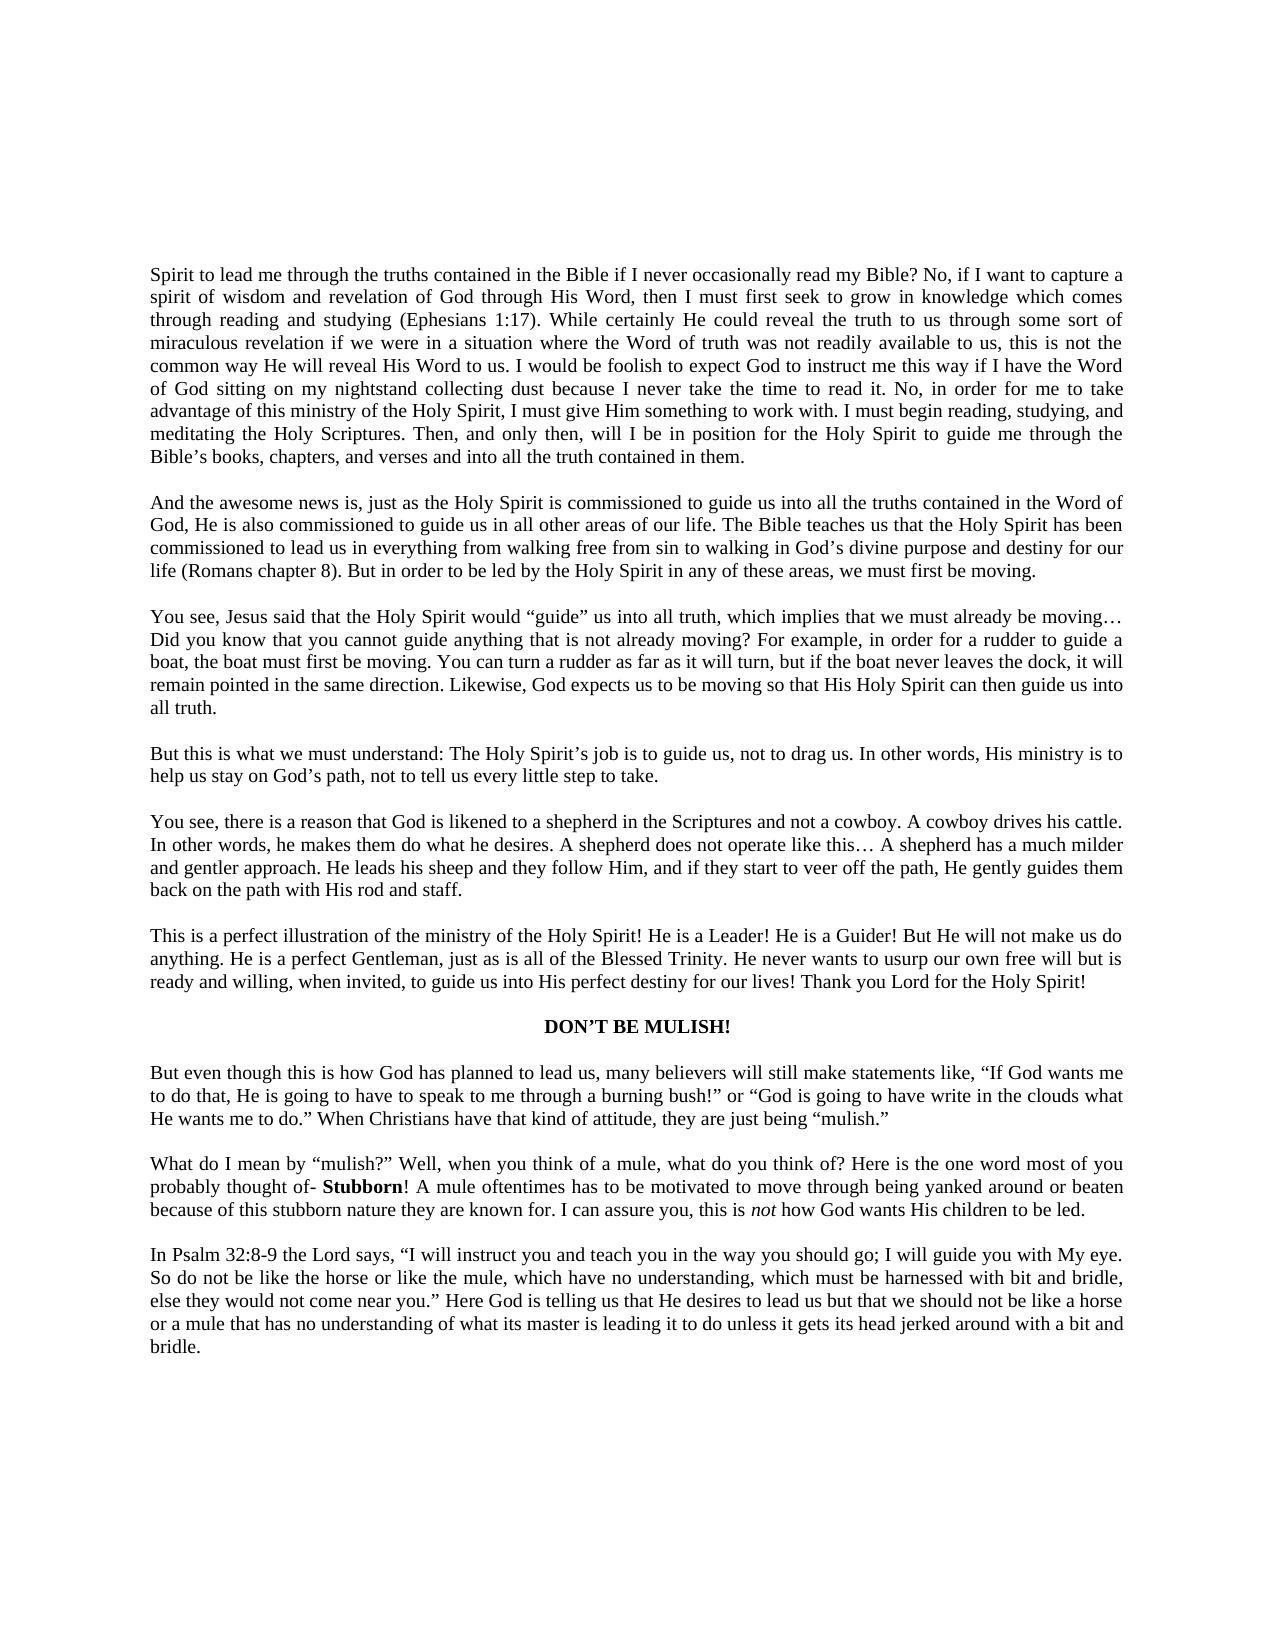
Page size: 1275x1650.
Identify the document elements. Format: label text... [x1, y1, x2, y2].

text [150, 262, 1125, 468]
text But this is what we must understand: The Holy Spirit’s job is to guide us, not to drag us. In other words, His ministry is to help us stay on God’s path, not to tell us every little step to take. [150, 742, 1125, 787]
text And the awesome news is, just as the Holy Spirit is commissioned to guide us into all the truths contained in the Word of God, He is also commissioned to guide us in all other areas of our life. The Bible teaches us that the Holy Spirit has been commissioned to lead us in everything from walking free from sin to walking in God’s divine purpose and destiny for our life (Romans chapter 8). But in order to be led by the Holy Spirit in any of these areas, we must first be moving. [150, 491, 1125, 582]
text You see, there is a reason that God is likened to a shepherd in the Scriptures and not a cowboy. A cowboy drives his cattle. In other words, he makes them do what he desires. A shepherd does not operate like this… A shepherd has a much milder and gentler approach. He leads his sheep and they follow Him, and if they start to veer off the path, He gently guides them back on the path with His rod and staff. [150, 810, 1125, 901]
text DON’T BE MULISH! [150, 1015, 1125, 1038]
text What do I mean by “mulish?” Well, when you think of a mule, what do you think of? Here is the one word most of you probably thought of- Stubborn! A mule oftentimes has to be motivated to move through being yanked around or beaten because of this stubborn nature they are known for. I can assure you, this is not how God wants His children to be led. [150, 1152, 1125, 1221]
text You see, Jesus said that the Holy Spirit would “guide” us into all truth, which implies that we must already be moving… Did you know that you cannot guide anything that is not already moving? For example, in order for a rudder to guide a boat, the boat must first be moving. You can turn a rudder as far as it will turn, but if the boat never leaves the dock, it will remain pointed in the same direction. Likewise, God expects us to be moving so that His Holy Spirit can then guide us into all truth. [150, 605, 1125, 719]
text This is a perfect illustration of the ministry of the Holy Spirit! He is a Leader! He is a Guider! But He will not make us do anything. He is a perfect Gentleman, just as is all of the Blessed Trinity. He never wants to usurp our own free will but is ready and willing, when invited, to guide us into His perfect destiny for our lives! Thank you Lord for the Holy Spirit! [150, 924, 1125, 992]
text But even though this is how God has planned to lead us, many believers will still make statements like, “If God wants me to do that, He is going to have to speak to me through a burning bush!” or “God is going to have write in the clouds what He wants me to do.” When Christians have that kind of attitude, they are just being “mulish.” [150, 1061, 1125, 1129]
text In Psalm 32:8-9 the Lord says, “I will instruct you and teach you in the way you should go; I will guide you with My eye. So do not be like the horse or like the mule, which have no understanding, which must be harnessed with bit and bridle, else they would not come near you.” Here God is telling us that He desires to lead us but that we should not be like a horse or a mule that has no understanding of what its master is leading it to do unless it gets its head jerked around with a bit and bridle. [150, 1243, 1125, 1357]
